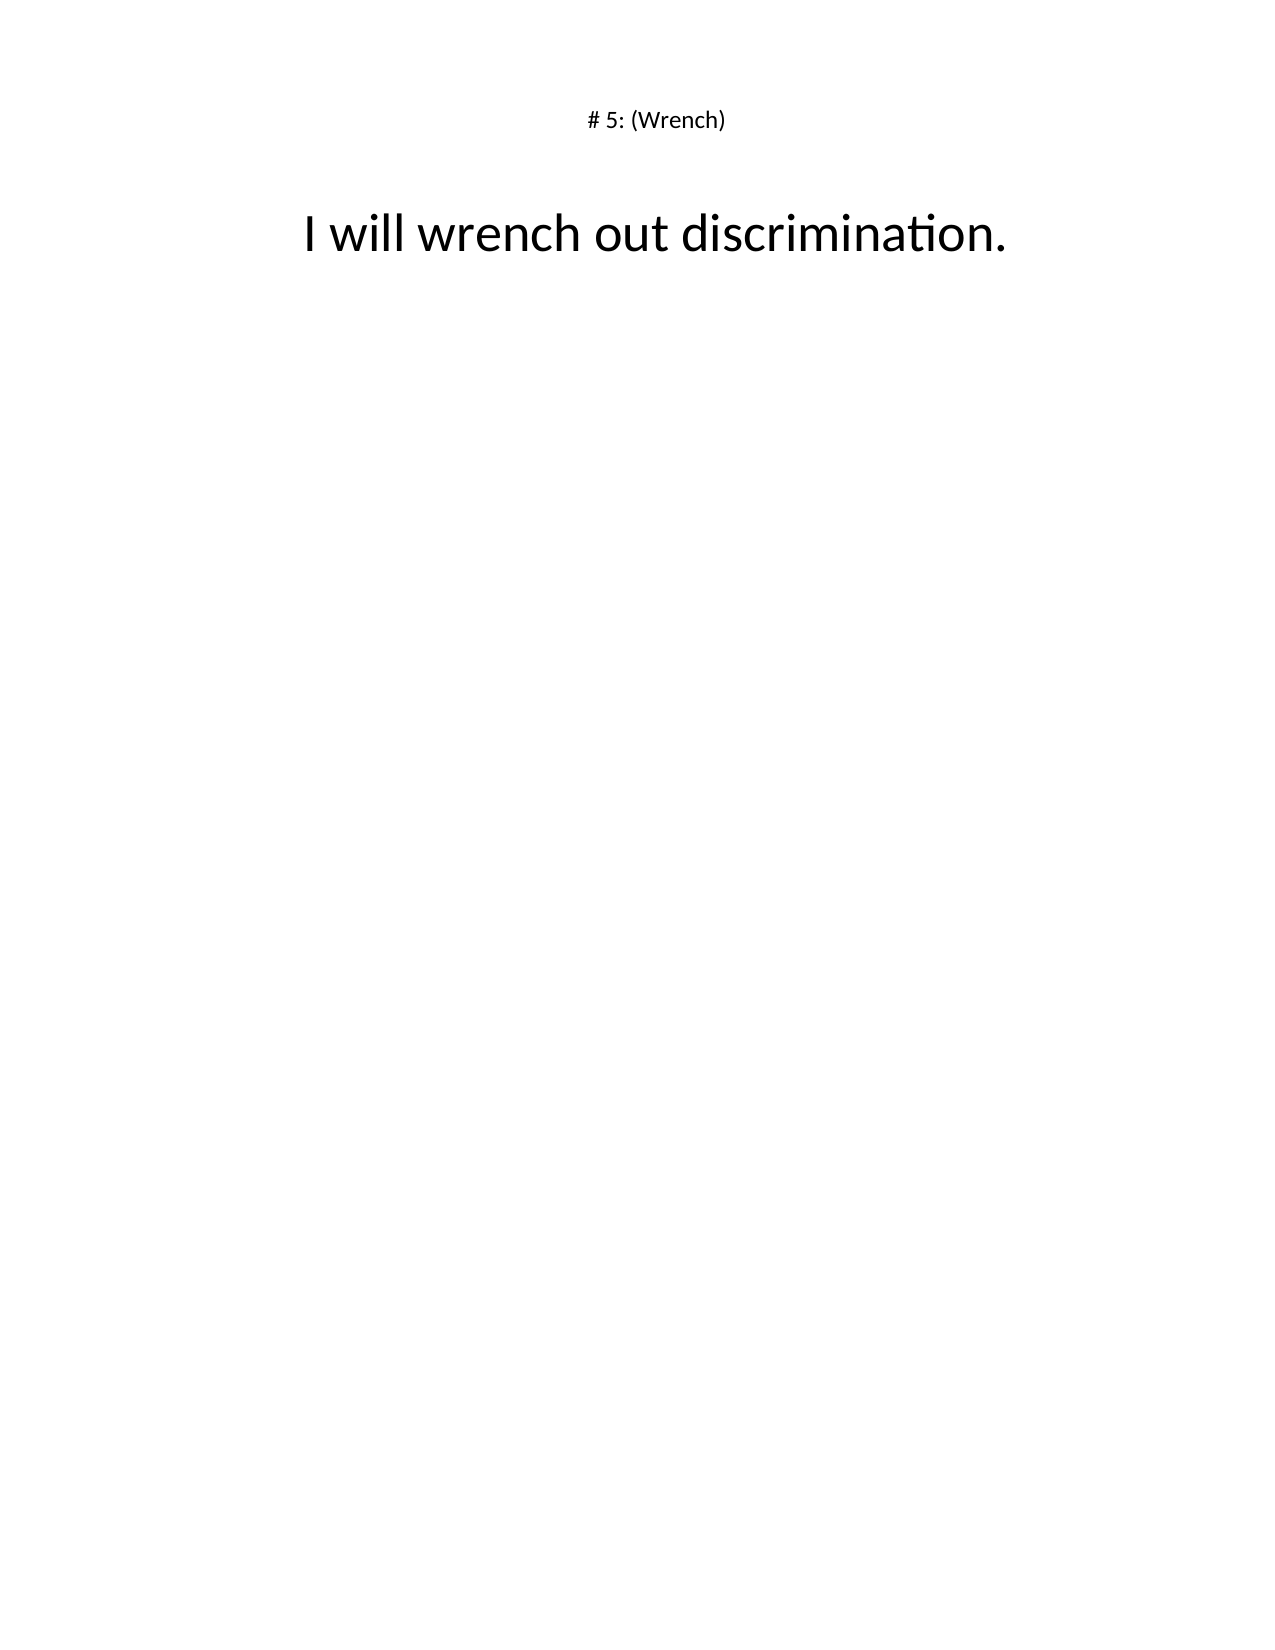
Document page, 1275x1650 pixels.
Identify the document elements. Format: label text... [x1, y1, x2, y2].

text I will wrench out discrimination. [90, 199, 1223, 265]
text # 5: (Wrench) [90, 104, 1223, 132]
